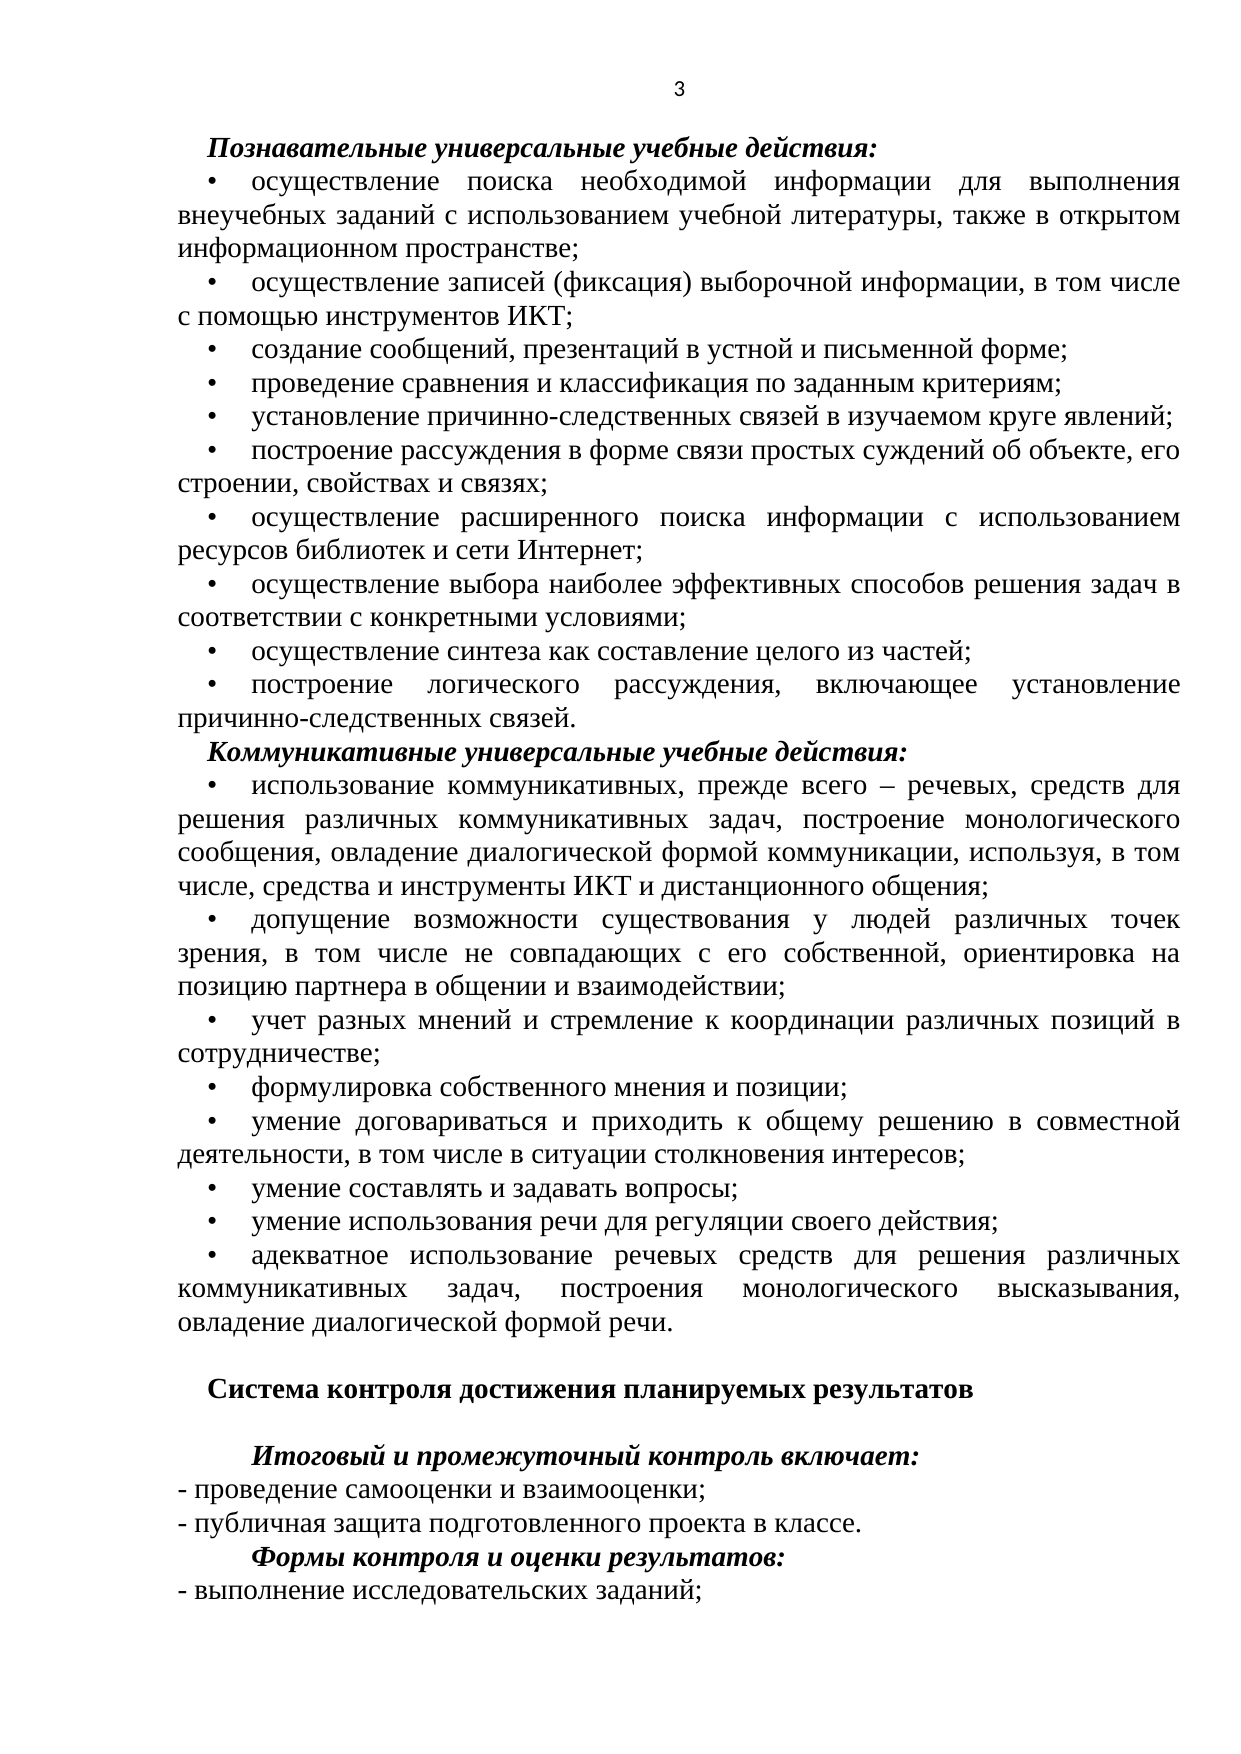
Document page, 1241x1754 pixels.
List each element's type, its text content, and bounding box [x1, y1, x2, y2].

text • создание сообщений, презентаций в устной и письменной форме; [177, 331, 1181, 365]
text • адекватное использование речевых средств для решения различных коммуникативных задач, построения монологического высказывания, овладение диалогической формой речи. [177, 1237, 1181, 1337]
text • осуществление выбора наиболее эффективных способов решения задач в соответствии с конкретными условиями; [177, 566, 1181, 633]
text - публичная защита подготовленного проекта в классе. [177, 1505, 1181, 1539]
text • учет разных мнений и стремление к координации различных позиций в сотрудничестве; [177, 1002, 1181, 1069]
text • осуществление записей (фиксация) выборочной информации, в том числе с помощью инструментов ИКТ; [177, 264, 1181, 331]
text Познавательные универсальные учебные действия: [177, 130, 1181, 163]
text • формулировка собственного мнения и позиции; [177, 1069, 1181, 1103]
text Система контроля достижения планируемых результатов [177, 1371, 1181, 1404]
text - выполнение исследовательских заданий; [177, 1572, 1181, 1606]
text • осуществление расширенного поиска информации с использованием ресурсов библиотек и сети Интернет; [177, 499, 1181, 566]
text • умение договариваться и приходить к общему решению в совместной деятельности, в том числе в ситуации столкновения интересов; [177, 1103, 1181, 1170]
text • допущение возможности существования у людей различных точек зрения, в том числе не совпадающих с его собственной, ориентировка на позицию партнера в общении и взаимодействии; [177, 901, 1181, 1002]
text • использование коммуникативных, прежде всего – речевых, средств для решения различных коммуникативных задач, построение монологического сообщения, овладение диалогической формой коммуникации, используя, в том числе, средства и инструменты ИКТ и дистанционного общения; [177, 767, 1181, 901]
text • проведение сравнения и классификация по заданным критериям; [177, 365, 1181, 398]
text • осуществление поиска необходимой информации для выполнения внеучебных заданий с использованием учебной литературы, также в открытом информационном пространстве; [177, 163, 1181, 264]
text • установление причинно-следственных связей в изучаемом круге явлений; [177, 398, 1181, 432]
text Коммуникативные универсальные учебные действия: [177, 734, 1181, 767]
text Формы контроля и оценки результатов: [177, 1539, 1181, 1572]
text Итоговый и промежуточный контроль включает: [177, 1438, 1181, 1472]
text • умение использования речи для регуляции своего действия; [177, 1203, 1181, 1237]
text • построение рассуждения в форме связи простых суждений об объекте, его строении, свойствах и связях; [177, 432, 1181, 499]
text - проведение самооценки и взаимооценки; [177, 1472, 1181, 1505]
text • умение составлять и задавать вопросы; [177, 1170, 1181, 1203]
text • построение логического рассуждения, включающее установление причинно-следственных связей. [177, 667, 1181, 734]
text • осуществление синтеза как составление целого из частей; [177, 633, 1181, 667]
